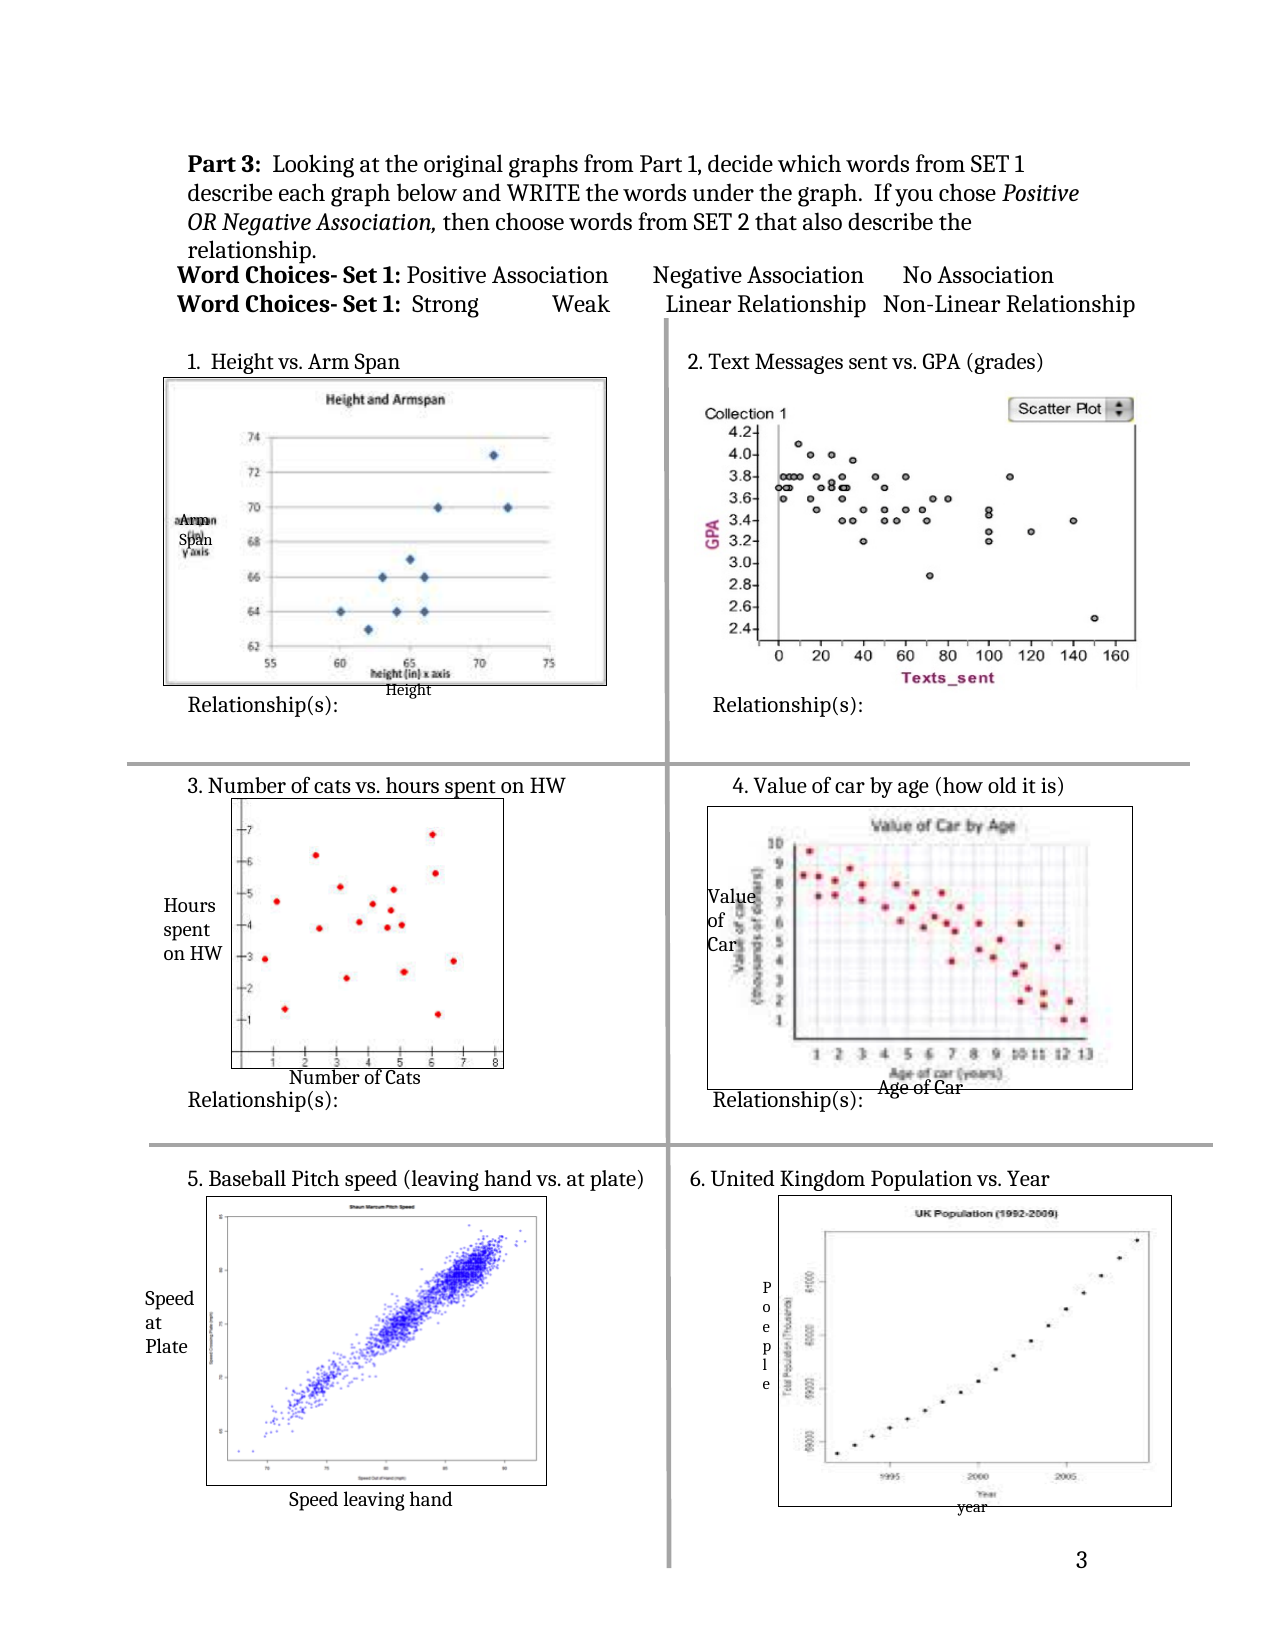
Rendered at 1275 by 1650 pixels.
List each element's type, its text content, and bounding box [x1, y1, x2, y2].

text Relationship(s): Relationship(s): [187, 691, 664, 718]
text 3. Number of cats vs. hours spent on HW 4. Value of car by age (how old it is) [670, 773, 1087, 799]
picture [232, 799, 503, 1068]
text Relationship(s): Relationship(s): [187, 1087, 665, 1113]
text 1. Height vs. Arm Span 2. Text Messages sent vs. GPA (grades) [669, 349, 1087, 375]
text 5. Baseball Pitch speed (leaving hand vs. at plate) 6. United Kingdom Population vs. Year [671, 1166, 1087, 1192]
text 5. Baseball Pitch speed (leaving hand vs. at plate) 6. United Kingdom Population vs. Year [187, 1166, 665, 1192]
picture [207, 1197, 546, 1485]
text 3. Number of cats vs. hours spent on HW 4. Value of car by age (how old it is) [187, 773, 664, 799]
text Part 3: Looking at the original graphs from Part 1, decide which words from SET 1 describe each graph below and WRITE the words under the graph. If you chose Positive OR Negative Association, then choose words from SET 2 that also describe the relationship. [187, 150, 1087, 265]
text Relationship(s): Relationship(s): [671, 1087, 1087, 1113]
picture [694, 385, 1190, 697]
text 1. Height vs. Arm Span 2. Text Messages sent vs. GPA (grades) [187, 349, 664, 375]
picture [708, 807, 1132, 1089]
text Relationship(s): Relationship(s): [670, 691, 1087, 718]
picture [164, 378, 606, 685]
picture [779, 1196, 1171, 1506]
